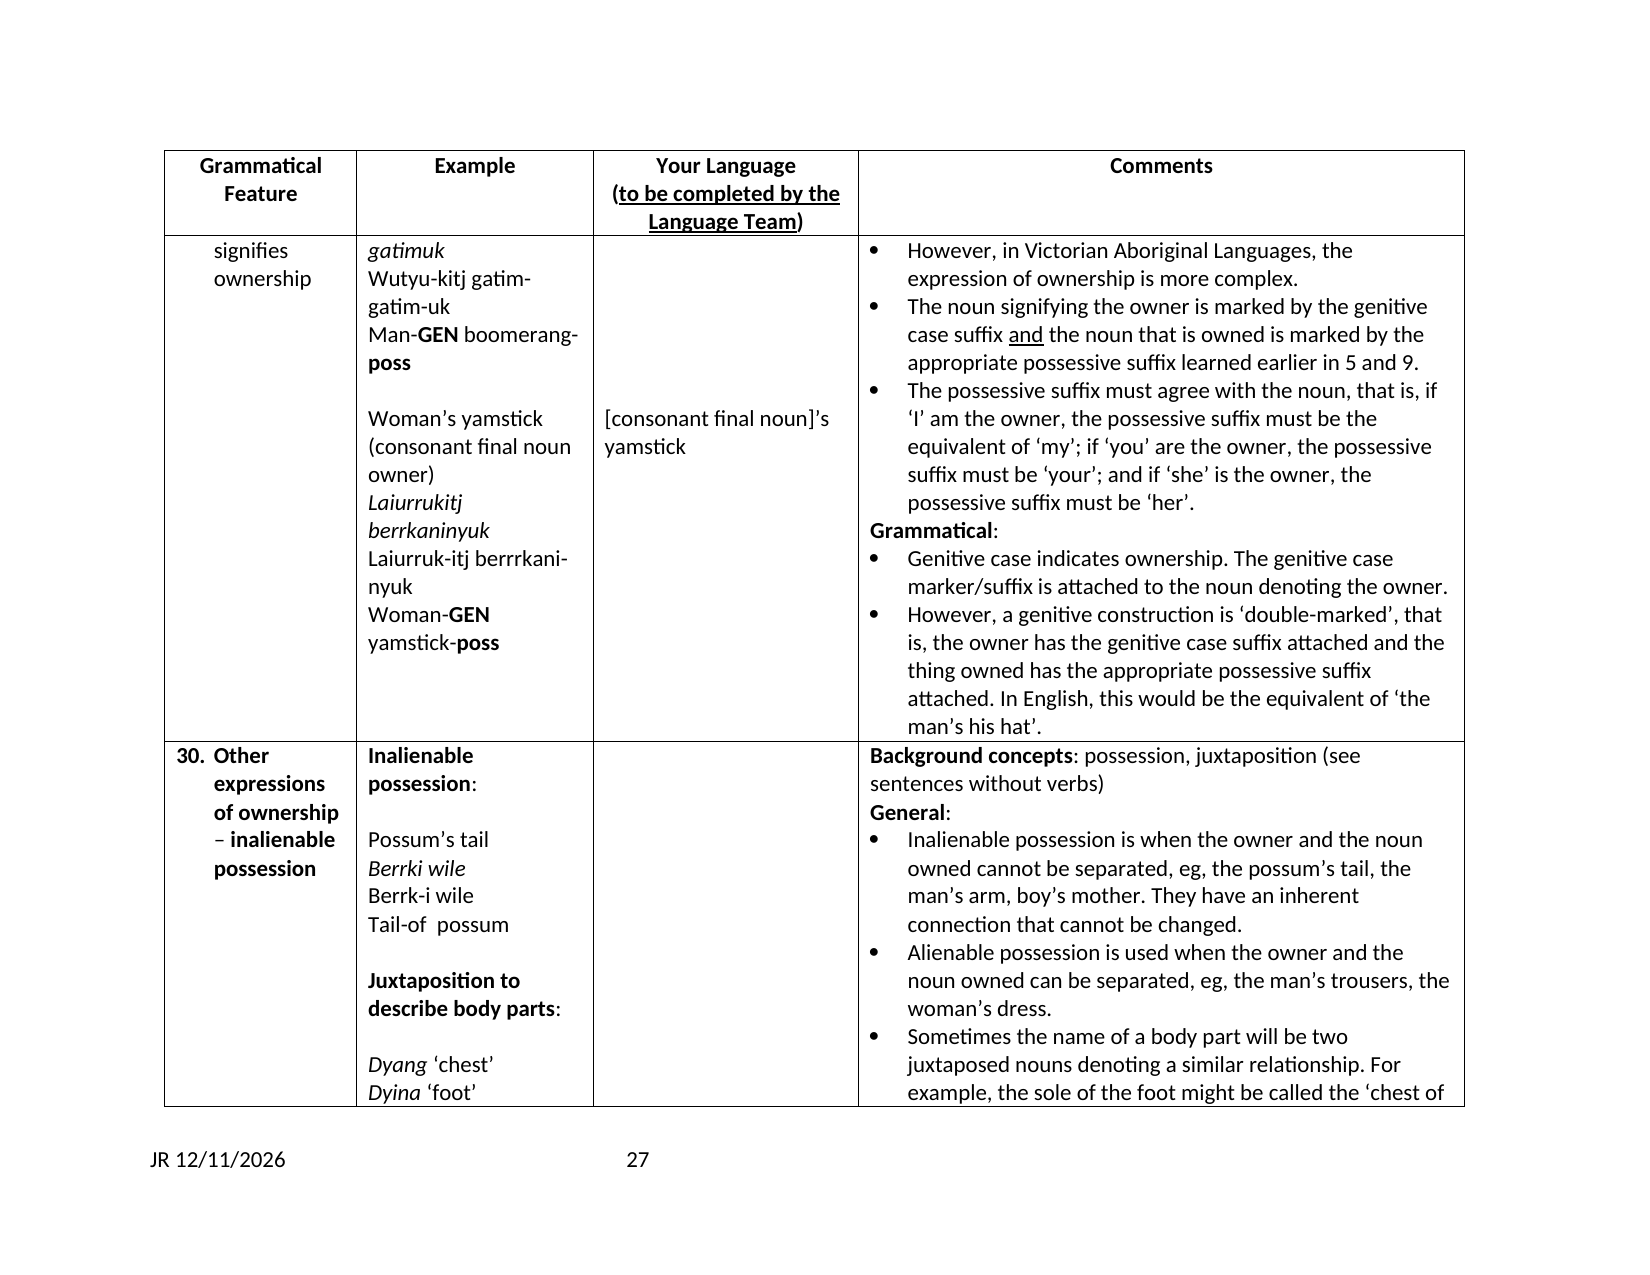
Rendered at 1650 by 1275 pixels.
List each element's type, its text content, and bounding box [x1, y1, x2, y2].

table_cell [594, 236, 858, 741]
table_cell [165, 742, 356, 1106]
table_header Your Language (to be completed by the Language Team) [594, 151, 858, 235]
table_cell [594, 742, 858, 1106]
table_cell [357, 742, 593, 1106]
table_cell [165, 236, 356, 741]
table_header Grammatical Feature [165, 151, 356, 235]
table_header Example [357, 151, 593, 235]
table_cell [859, 742, 1464, 1106]
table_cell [859, 236, 1464, 741]
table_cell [357, 236, 593, 741]
table_header Comments [859, 151, 1464, 235]
